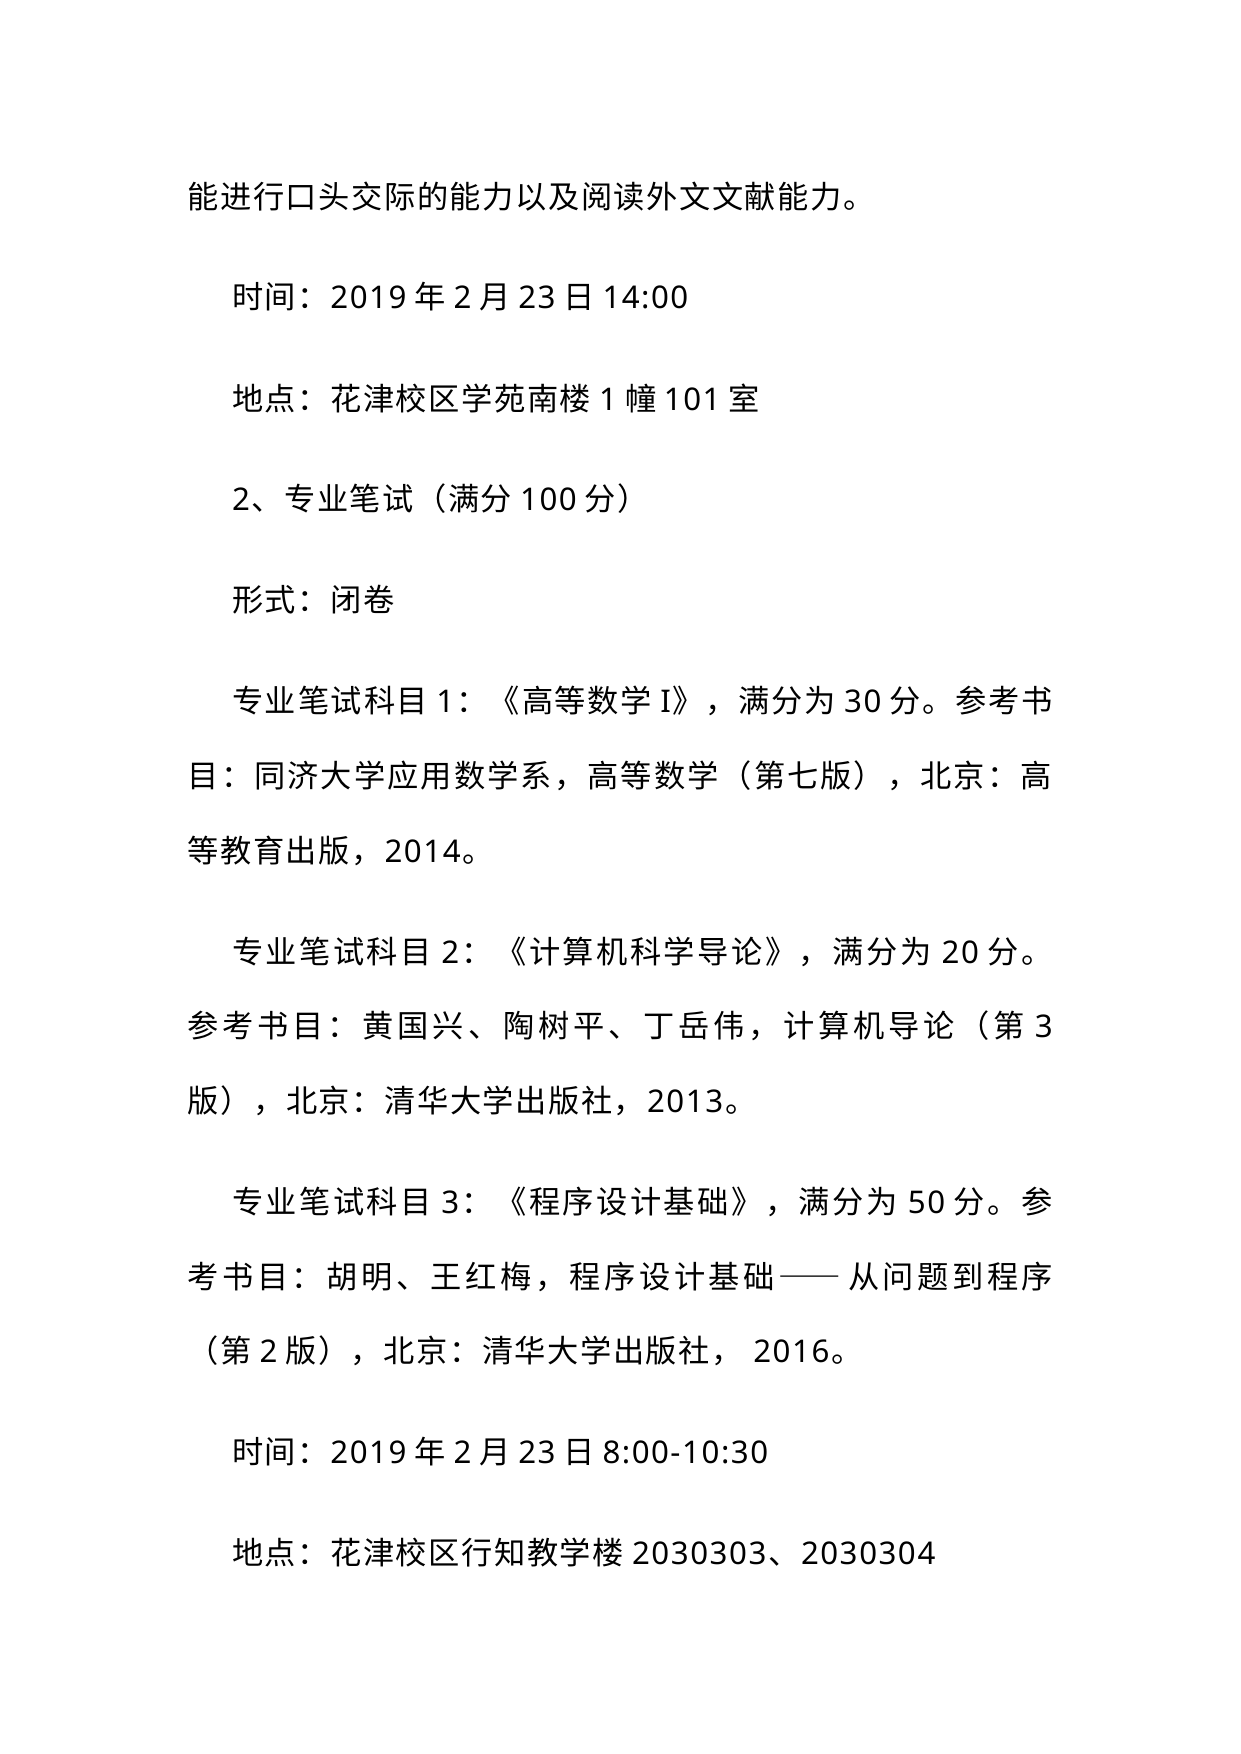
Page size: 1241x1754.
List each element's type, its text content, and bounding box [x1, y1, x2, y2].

text 专业笔试科目2：《计算机科学导论》，满分为20分。参考书目：黄国兴、陶树平、丁岳伟，计算机导论（第3版），北京：清华大学出版社，2013。 [187, 917, 1053, 1131]
text 地点：花津校区行知教学楼2030303、2030304 [187, 1518, 1053, 1583]
text 地点：花津校区学苑南楼1幢101室 [187, 364, 1053, 429]
text 时间：2019年2月23日8:00-10:30 [187, 1418, 1053, 1483]
text 专业笔试科目1：《高等数学I》，满分为30分。参考书目：同济大学应用数学系，高等数学（第七版），北京：高等教育出版，2014。 [187, 667, 1053, 881]
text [187, 162, 1053, 227]
text 专业笔试科目3：《程序设计基础》，满分为50分。参考书目：胡明、王红梅，程序设计基础——从问题到程序（第2版），北京：清华大学出版社， 2016。 [187, 1167, 1053, 1382]
text 形式：闭卷 [187, 566, 1053, 631]
text 时间：2019年2月23日14:00 [187, 263, 1053, 328]
text 2、专业笔试（满分100分） [187, 465, 1053, 530]
